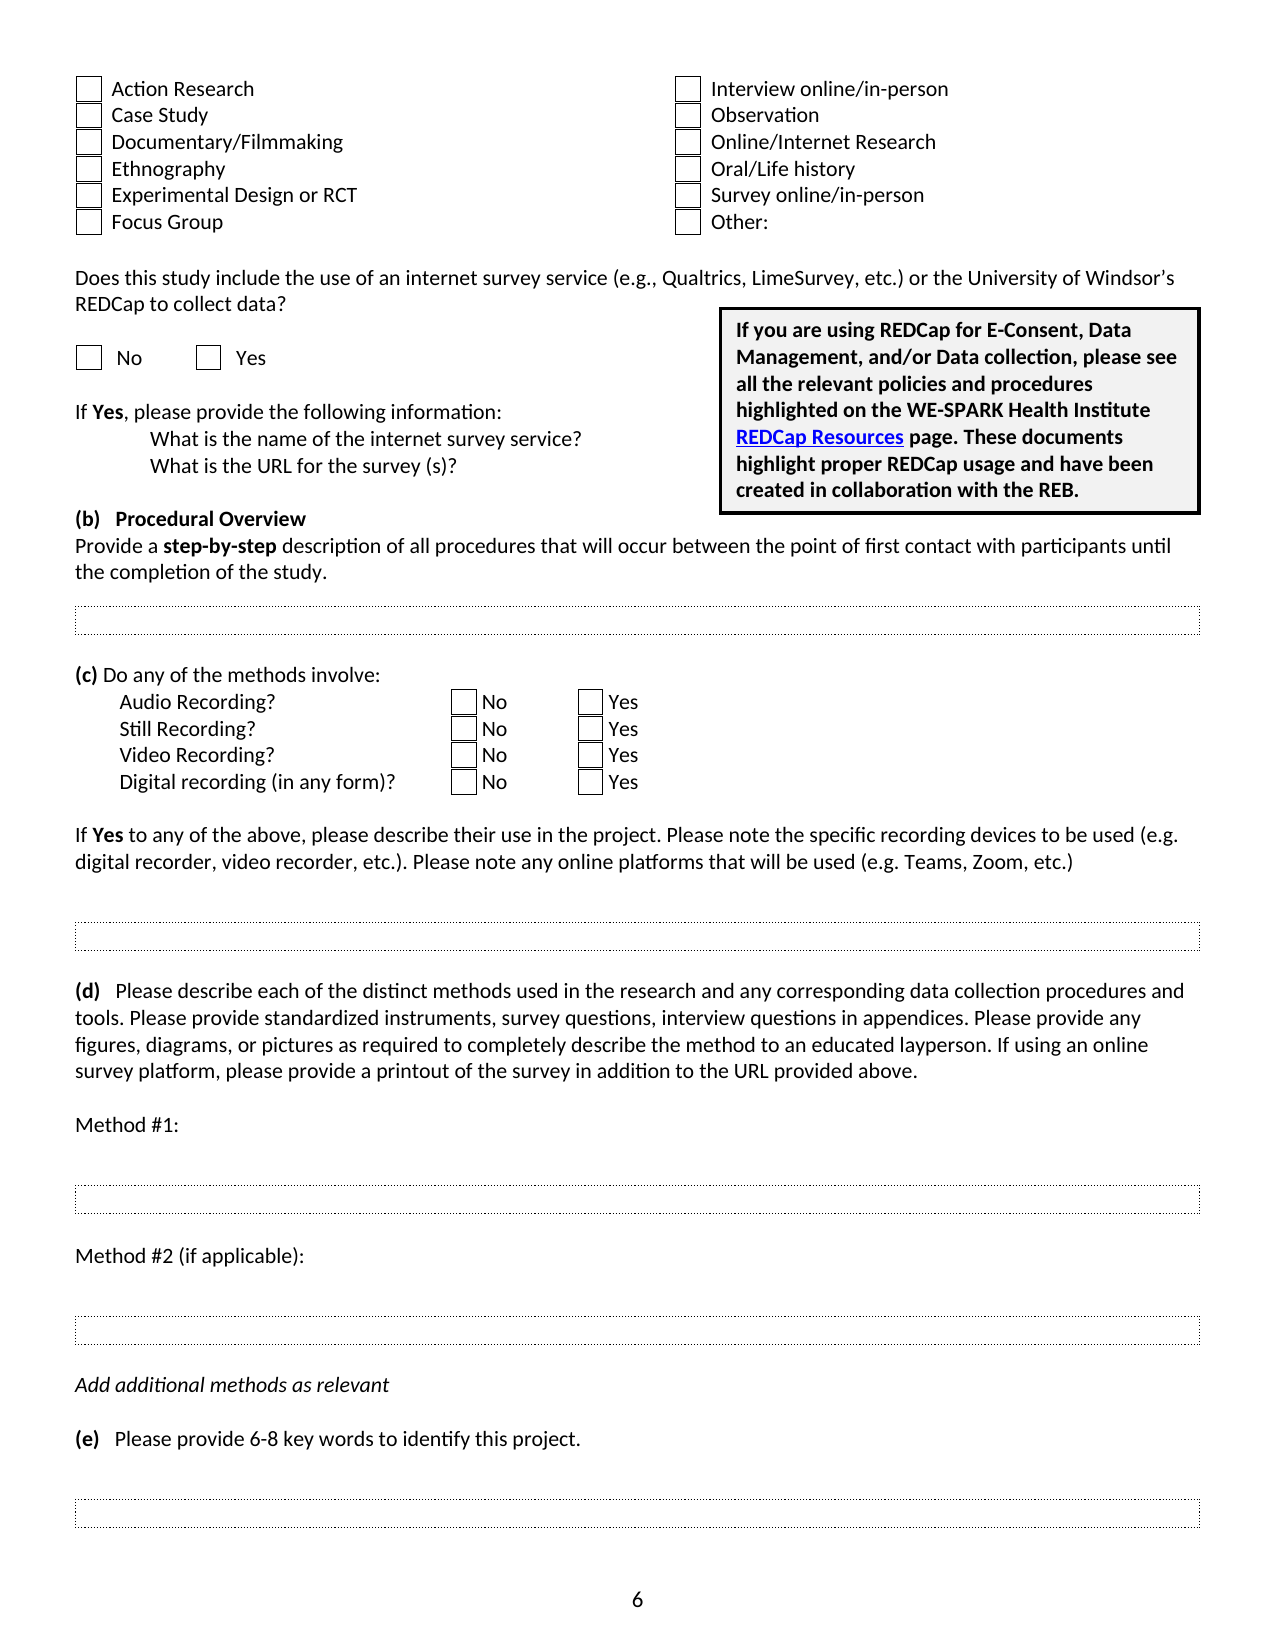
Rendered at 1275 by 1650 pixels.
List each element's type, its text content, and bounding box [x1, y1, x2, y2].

text Ethnography [75, 155, 601, 182]
table_header [76, 1185, 1199, 1213]
text Still Recording? No Yes [75, 715, 1200, 741]
text Video Recording? No Yes [75, 741, 1200, 768]
text (e) Please provide 6-8 key words to identify this project. [75, 1425, 1200, 1451]
text What is the URL for the survey (s)? [75, 452, 719, 478]
text Documentary/Filmmaking [75, 128, 601, 155]
text What is the name of the internet survey service? [75, 425, 719, 452]
text Interview online/in-person [674, 75, 1200, 102]
text Experimental Design or RCT [75, 182, 601, 208]
text Online/Internet Research [674, 128, 1200, 155]
text Does this study include the use of an internet survey service (e.g., Qualtrics, LimeSurvey, etc.) or the University of Windsor’s REDCap to collect data? [75, 264, 1200, 317]
text (c) Do any of the methods involve: [75, 661, 1200, 688]
text Add additional methods as relevant [75, 1371, 1200, 1398]
text Action Research [75, 75, 601, 102]
text (d) Please describe each of the distinct methods used in the research and any corresponding data collection procedures and tools. Please provide standardized instruments, survey questions, interview questions in appendices. Please provide any figures, diagrams, or pictures as required to completely describe the method to an educated layperson. If using an online survey platform, please provide a printout of the survey in addition to the URL provided above. [75, 978, 1200, 1084]
text Digital recording (in any form)? No Yes [75, 768, 1200, 795]
text Focus Group [75, 208, 601, 235]
text No Yes [75, 344, 719, 370]
text Audio Recording? No Yes [75, 688, 1200, 715]
text Survey online/in-person [674, 182, 1200, 208]
text Method #1: [75, 1111, 1200, 1138]
text Other: [674, 208, 1200, 235]
table_header [76, 606, 1199, 634]
text Method #2 (if applicable): [75, 1242, 1200, 1268]
table_header [76, 922, 1199, 950]
text If Yes to any of the above, please describe their use in the project. Please note the specific recording devices to be used (e.g. digital recorder, video recorder, etc.). Please note any online platforms that will be used (e.g. Teams, Zoom, etc.) [75, 821, 1200, 875]
table_header [76, 1499, 1199, 1527]
text If Yes, please provide the following information: [75, 398, 719, 425]
table_header [76, 1316, 1199, 1344]
text (b) Procedural Overview [75, 505, 1200, 532]
text Case Study [75, 102, 601, 128]
text Oral/Life history [674, 155, 1200, 182]
text Provide a step-by-step description of all procedures that will occur between the point of first contact with participants until the completion of the study. [75, 532, 1200, 585]
text Observation [674, 102, 1200, 128]
